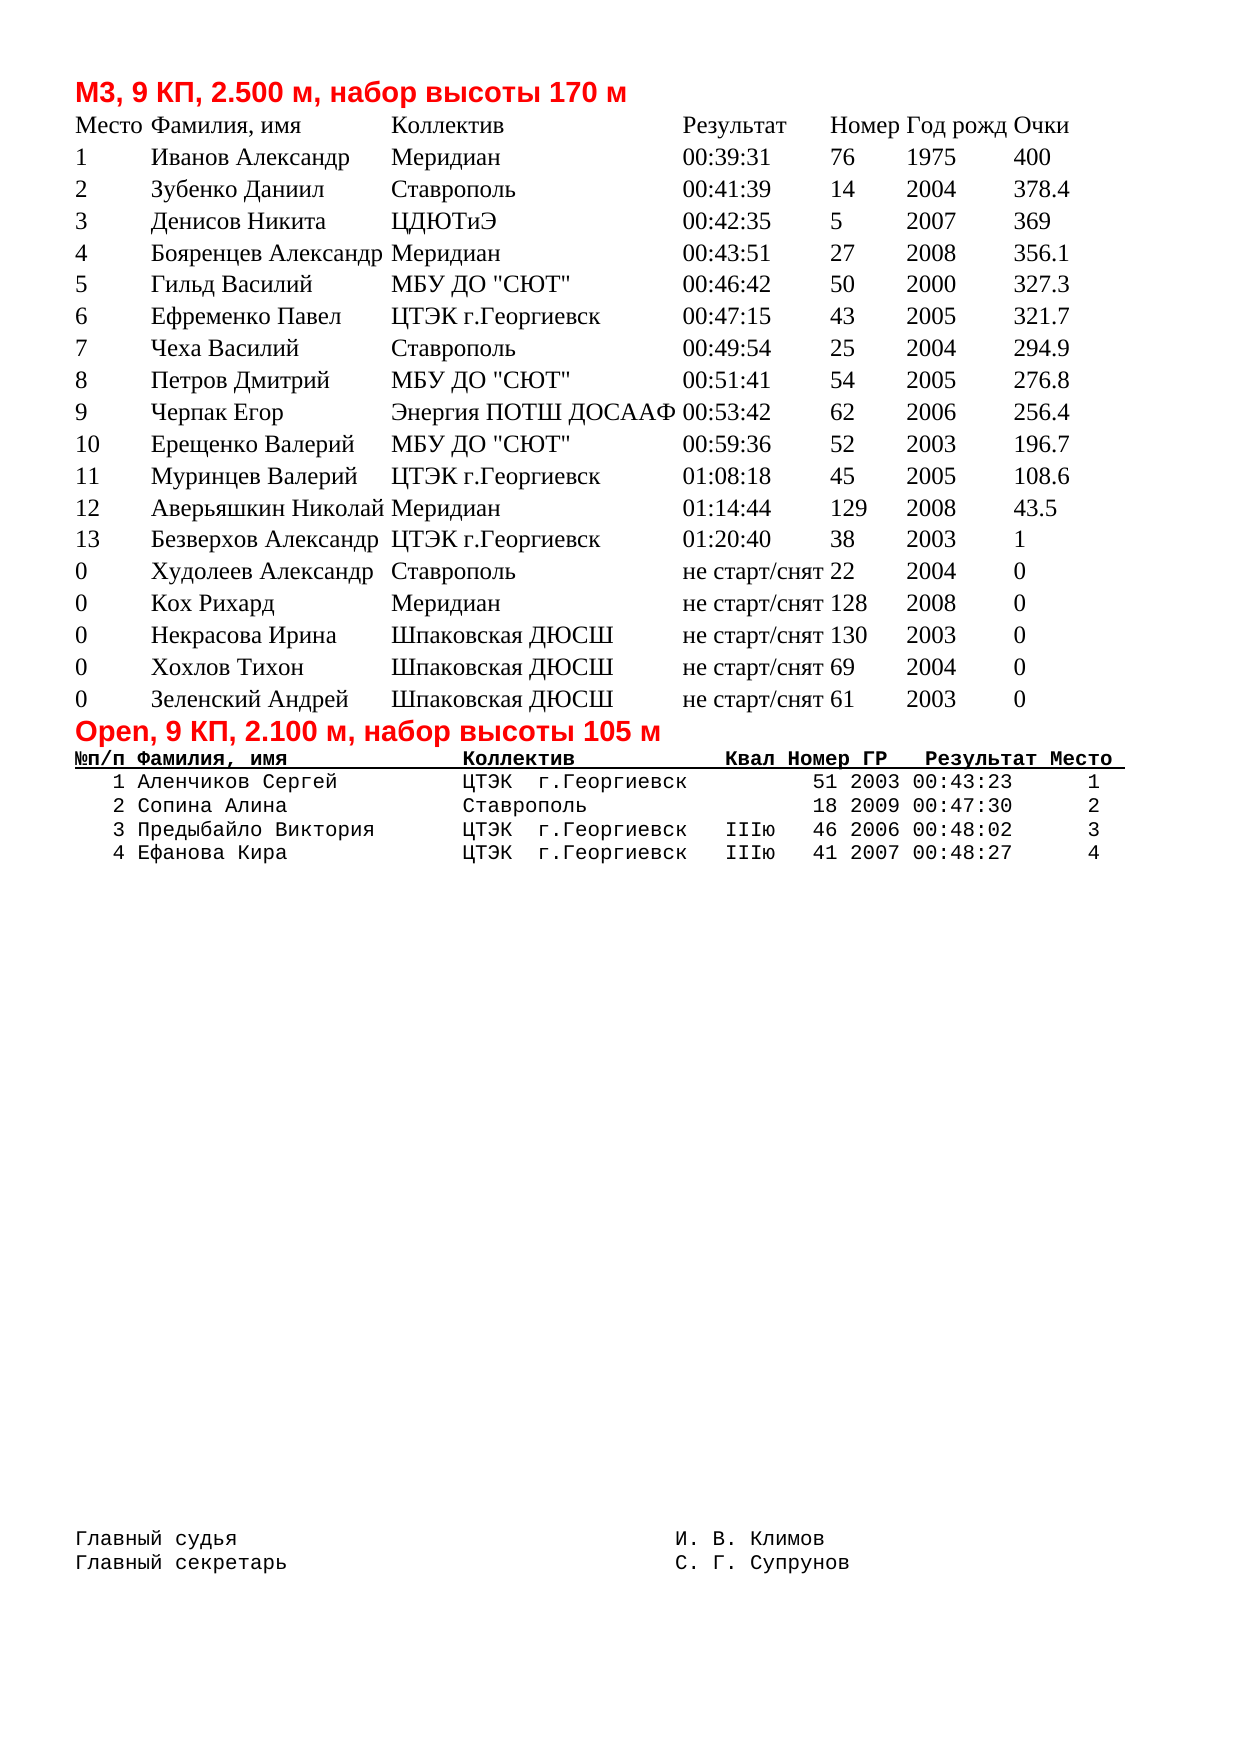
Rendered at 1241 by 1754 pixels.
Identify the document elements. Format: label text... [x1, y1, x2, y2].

text 1 Аленчиков Сергей ЦТЭК г.Георгиевск 51 2003 00:43:23 1 [75, 771, 1165, 795]
table_cell 0 [1012, 650, 1076, 682]
table_cell Шпаковская ДЮСШ [389, 682, 681, 714]
table_cell 0 [1012, 682, 1076, 714]
table_cell 25 [828, 332, 904, 363]
table_cell 0 [1012, 619, 1076, 650]
table_cell Черпак Егор [149, 395, 389, 427]
table_cell 45 [828, 459, 904, 491]
table_cell 43 [828, 300, 904, 332]
table_cell Гильд Василий [149, 268, 389, 300]
table_cell 3 [74, 204, 149, 236]
table_header Очки [1012, 109, 1076, 140]
table_cell Кох Рихард [149, 587, 389, 618]
table_cell 294.9 [1012, 332, 1076, 363]
table_cell Ефременко Павел [149, 300, 389, 332]
table_cell 2003 [905, 682, 1012, 714]
table_cell 2004 [905, 332, 1012, 363]
table_cell Ерещенко Валерий [149, 427, 389, 459]
table_cell 378.4 [1012, 172, 1076, 204]
table_cell не старт/снят [681, 682, 828, 714]
table_cell 196.7 [1012, 427, 1076, 459]
table_cell ЦТЭК г.Георгиевск [389, 523, 681, 555]
table_cell 0 [74, 619, 149, 650]
table_cell Шпаковская ДЮСШ [389, 619, 681, 650]
text Open, 9 КП, 2.100 м, набор высоты 105 м [75, 714, 1165, 748]
table_cell 2005 [905, 459, 1012, 491]
table_cell 12 [74, 491, 149, 523]
table_cell 327.3 [1012, 268, 1076, 300]
table_cell МБУ ДО "СЮТ" [389, 364, 681, 395]
table_cell 61 [828, 682, 904, 714]
table_cell Ставрополь [389, 332, 681, 363]
table_cell 00:42:35 [681, 204, 828, 236]
table_cell 50 [828, 268, 904, 300]
table_cell 108.6 [1012, 459, 1076, 491]
table_header Фамилия, имя [149, 109, 389, 140]
table_cell Зеленский Андрей [149, 682, 389, 714]
table_cell не старт/снят [681, 587, 828, 618]
table_cell Меридиан [389, 587, 681, 618]
table_cell 22 [828, 555, 904, 587]
table_cell 01:20:40 [681, 523, 828, 555]
table_cell 0 [74, 682, 149, 714]
table_cell 00:53:42 [681, 395, 828, 427]
table_cell 10 [74, 427, 149, 459]
table_header Номер [828, 109, 904, 140]
table_cell ЦТЭК г.Георгиевск [389, 459, 681, 491]
table_header Год рожд [905, 109, 1012, 140]
table_cell 0 [1012, 555, 1076, 587]
table_cell 2003 [905, 619, 1012, 650]
table_cell Меридиан [389, 491, 681, 523]
table_header Коллектив [389, 109, 681, 140]
table_cell 1 [74, 140, 149, 172]
table_header Место [74, 109, 149, 140]
table_cell 2005 [905, 300, 1012, 332]
table_cell 5 [828, 204, 904, 236]
table_cell 00:46:42 [681, 268, 828, 300]
table_cell МБУ ДО "СЮТ" [389, 268, 681, 300]
table_cell 276.8 [1012, 364, 1076, 395]
table_cell 2004 [905, 172, 1012, 204]
table_cell Шпаковская ДЮСШ [389, 650, 681, 682]
table_cell 69 [828, 650, 904, 682]
table_cell 13 [74, 523, 149, 555]
table_header Результат [681, 109, 828, 140]
table_cell не старт/снят [681, 555, 828, 587]
table_cell 00:39:31 [681, 140, 828, 172]
text 4 Ефанова Кира ЦТЭК г.Георгиевск IIIю 41 2007 00:48:27 4 [75, 842, 1165, 866]
table_cell 62 [828, 395, 904, 427]
table_cell 8 [74, 364, 149, 395]
table_cell 00:59:36 [681, 427, 828, 459]
table_cell Хохлов Тихон [149, 650, 389, 682]
table_cell 2008 [905, 236, 1012, 268]
table_cell 01:14:44 [681, 491, 828, 523]
table_cell Петров Дмитрий [149, 364, 389, 395]
table_cell Худолеев Александр [149, 555, 389, 587]
table_cell 0 [74, 555, 149, 587]
table_cell Зубенко Даниил [149, 172, 389, 204]
table_cell Безверхов Александр [149, 523, 389, 555]
text Главный судья И. В. Климов [75, 1528, 1165, 1552]
table_cell 2005 [905, 364, 1012, 395]
text №п/п Фамилия, имя Коллектив Квал Номер ГР Результат Место [75, 748, 1165, 771]
table_cell 0 [1012, 587, 1076, 618]
table_cell 00:51:41 [681, 364, 828, 395]
table_cell 7 [74, 332, 149, 363]
table_cell 52 [828, 427, 904, 459]
table_cell 9 [74, 395, 149, 427]
table_cell 01:08:18 [681, 459, 828, 491]
table_cell Меридиан [389, 140, 681, 172]
table_cell Меридиан [389, 236, 681, 268]
table_cell 2000 [905, 268, 1012, 300]
table_cell Ставрополь [389, 555, 681, 587]
table_cell 129 [828, 491, 904, 523]
table_cell 38 [828, 523, 904, 555]
table_cell 321.7 [1012, 300, 1076, 332]
table_cell МБУ ДО "СЮТ" [389, 427, 681, 459]
subtitle М3, 9 КП, 2.500 м, набор высоты 170 м [75, 75, 1165, 108]
table_cell 369 [1012, 204, 1076, 236]
table_cell 00:49:54 [681, 332, 828, 363]
table_cell ЦДЮТиЭ [389, 204, 681, 236]
table_cell 2003 [905, 427, 1012, 459]
table_cell 2006 [905, 395, 1012, 427]
text Главный секретарь С. Г. Супрунов [75, 1552, 1165, 1575]
table_cell 00:43:51 [681, 236, 828, 268]
table_cell 14 [828, 172, 904, 204]
table_cell 11 [74, 459, 149, 491]
table_cell 2008 [905, 587, 1012, 618]
table_cell 256.4 [1012, 395, 1076, 427]
table_cell 128 [828, 587, 904, 618]
text 2 Сопина Алина Ставрополь 18 2009 00:47:30 2 [75, 795, 1165, 819]
table_cell Некрасова Ирина [149, 619, 389, 650]
table_cell 6 [74, 300, 149, 332]
table_cell 2007 [905, 204, 1012, 236]
table_cell Денисов Никита [149, 204, 389, 236]
table_cell 43.5 [1012, 491, 1076, 523]
table_cell 00:47:15 [681, 300, 828, 332]
table_cell 130 [828, 619, 904, 650]
table_cell 1 [1012, 523, 1076, 555]
table_cell 0 [74, 650, 149, 682]
table_cell 54 [828, 364, 904, 395]
table_cell 2003 [905, 523, 1012, 555]
table_cell 400 [1012, 140, 1076, 172]
table_cell Бояренцев Александр [149, 236, 389, 268]
table_cell не старт/снят [681, 619, 828, 650]
table_cell 2004 [905, 650, 1012, 682]
table_cell Муринцев Валерий [149, 459, 389, 491]
table_cell 27 [828, 236, 904, 268]
table_cell 2004 [905, 555, 1012, 587]
table_cell Чеха Василий [149, 332, 389, 363]
table_cell Ставрополь [389, 172, 681, 204]
table_cell не старт/снят [681, 650, 828, 682]
table_cell 2 [74, 172, 149, 204]
table_cell 356.1 [1012, 236, 1076, 268]
text 3 Предыбайло Виктория ЦТЭК г.Георгиевск IIIю 46 2006 00:48:02 3 [75, 819, 1165, 842]
table_cell Энергия ПОТШ ДОСААФ [389, 395, 681, 427]
table_cell 4 [74, 236, 149, 268]
table_cell 00:41:39 [681, 172, 828, 204]
table_cell Иванов Александр [149, 140, 389, 172]
table_cell 2008 [905, 491, 1012, 523]
table_cell ЦТЭК г.Георгиевск [389, 300, 681, 332]
table_cell 0 [74, 587, 149, 618]
table_cell 5 [74, 268, 149, 300]
table_cell 76 [828, 140, 904, 172]
table_cell 1975 [905, 140, 1012, 172]
table_cell Аверьяшкин Николай [149, 491, 389, 523]
